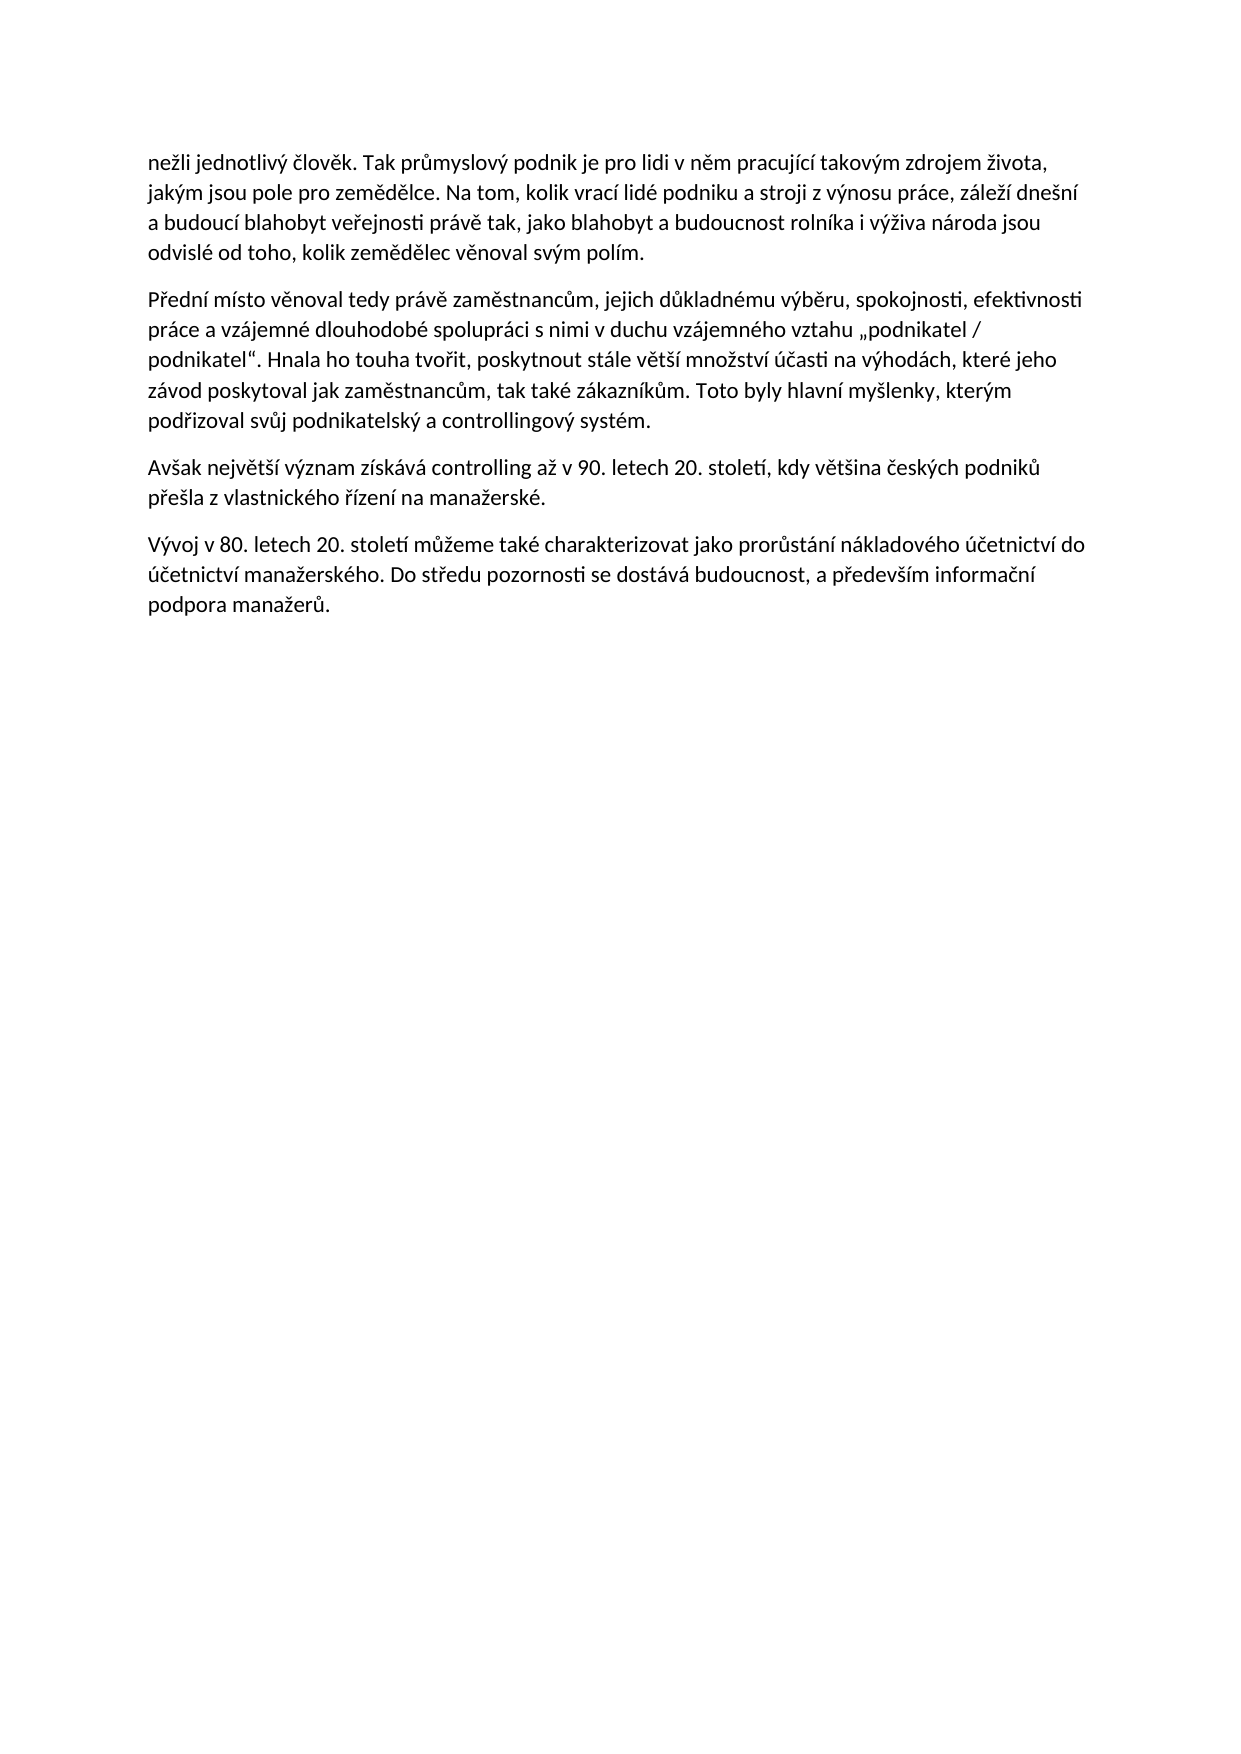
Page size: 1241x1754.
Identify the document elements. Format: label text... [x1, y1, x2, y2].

text Vývoj v 80. letech 20. století můžeme také charakterizovat jako prorůstání nákladového účetnictví do účetnictví manažerského. Do středu pozornosti se dostává budoucnost, a především informační podpora manažerů. [148, 530, 1093, 618]
text Avšak největší význam získává controlling až v 90. letech 20. století, kdy většina českých podniků přešla z vlastnického řízení na manažerské. [148, 453, 1093, 511]
text Přední místo věnoval tedy právě zaměstnancům, jejich důkladnému výběru, spokojnosti, efektivnosti práce a vzájemné dlouhodobé spolupráci s nimi v duchu vzájemného vztahu „podnikatel / podnikatel“. Hnala ho touha tvořit, poskytnout stále větší množství účasti na výhodách, které jeho závod poskytoval jak zaměstnancům, tak také zákazníkům. Toto byly hlavní myšlenky, kterým podřizoval svůj podnikatelský a controllingový systém. [148, 285, 1093, 434]
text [148, 148, 1093, 266]
